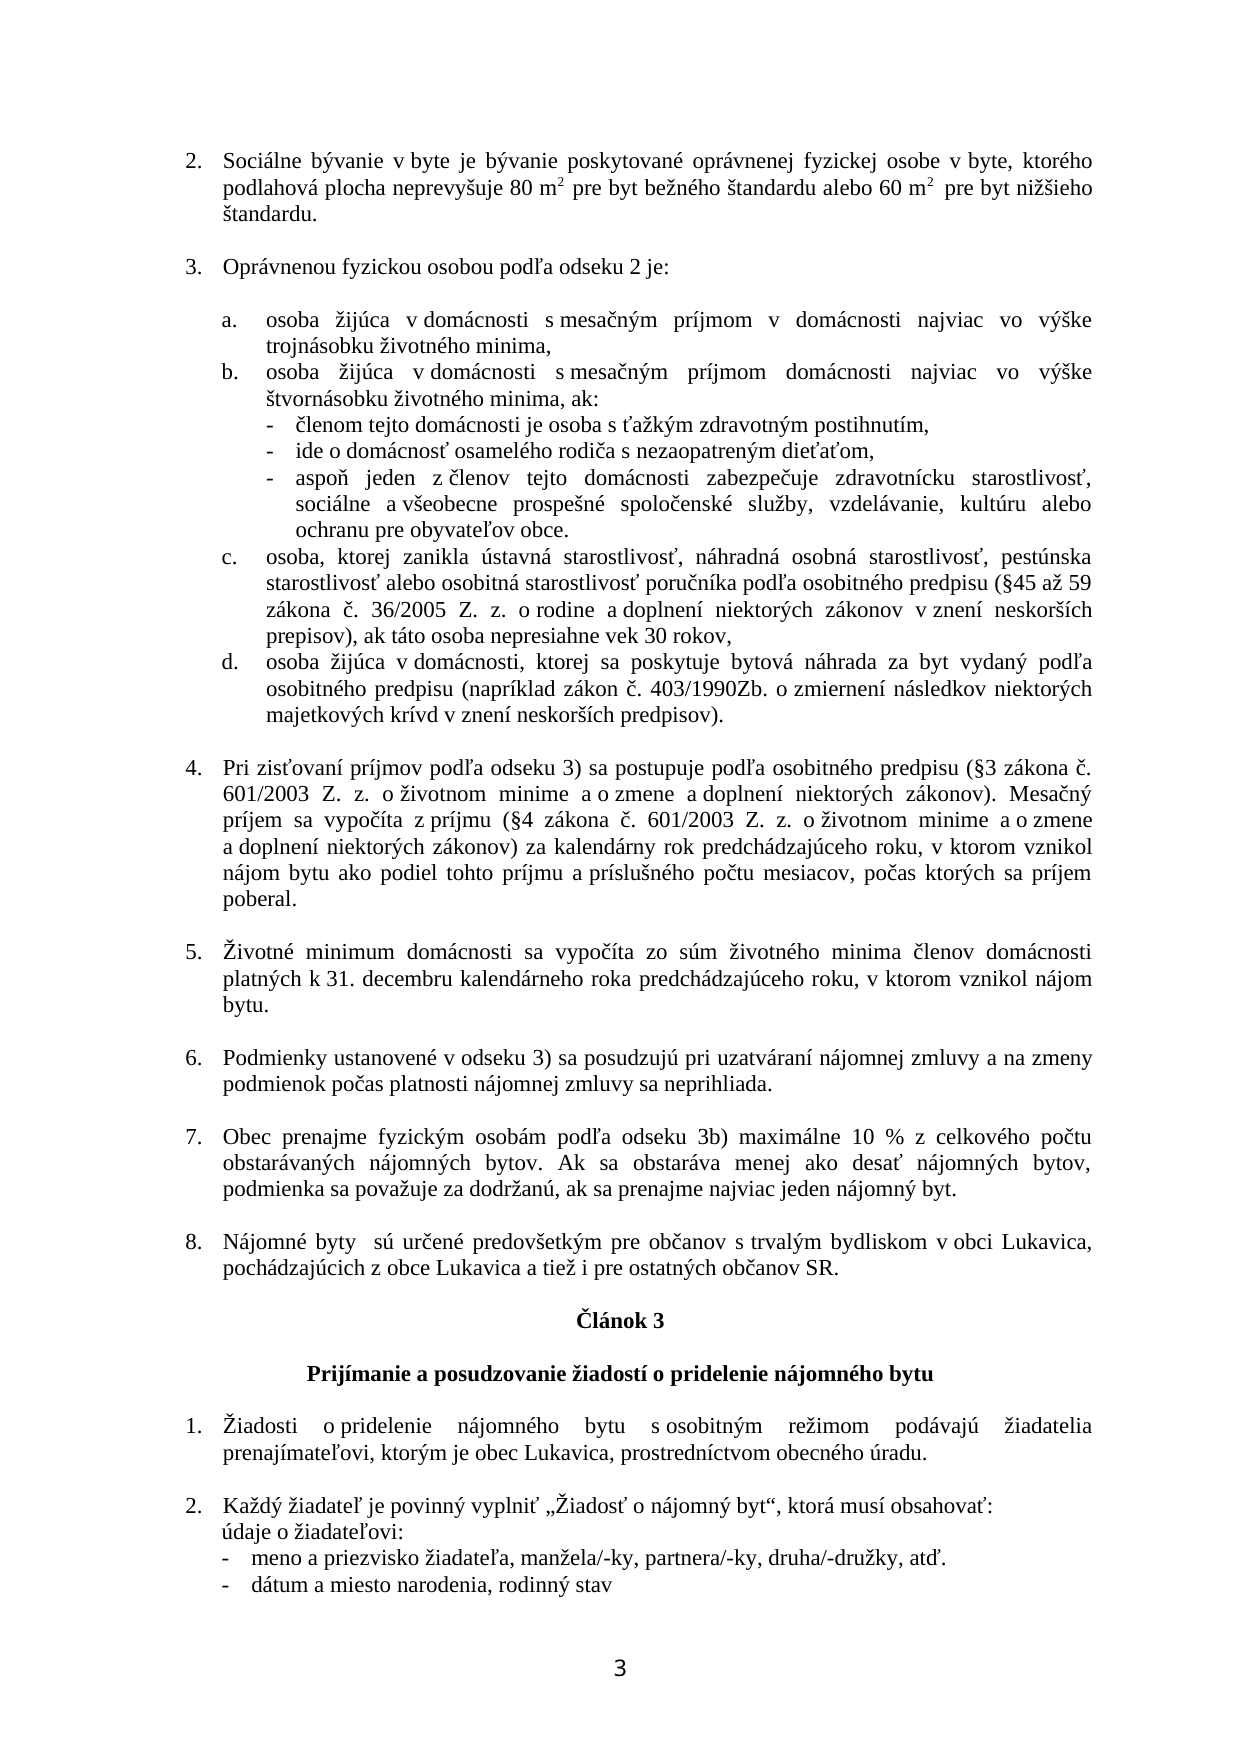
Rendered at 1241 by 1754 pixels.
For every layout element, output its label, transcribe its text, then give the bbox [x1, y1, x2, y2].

list Žiadosti o pridelenie nájomného bytu s osobitným režimom podávajú žiadatelia prenajímateľovi, ktorým je obec Lukavica, prostredníctvom obecného úradu. [185, 1413, 1093, 1465]
list meno a priezvisko žiadateľa, manžela/-ky, partnera/-ky, druha/-družky, atď. [221, 1544, 1093, 1571]
text Prijímanie a posudzovanie žiadostí o pridelenie nájomného bytu [148, 1360, 1093, 1386]
list Pri zisťovaní príjmov podľa odseku 3) sa postupuje podľa osobitného predpisu (§3 zákona č. 601/2003 Z. z. o životnom minime a o zmene a doplnení niektorých zákonov). Mesačný príjem sa vypočíta z príjmu (§4 zákona č. 601/2003 Z. z. o životnom minime a o zmene a doplnení niektorých zákonov) za kalendárny rok predchádzajúceho roku, v ktorom vznikol nájom bytu ako podiel tohto príjmu a príslušného počtu mesiacov, počas ktorých sa príjem poberal. [185, 754, 1093, 912]
list osoba žijúca v domácnosti s mesačným príjmom v domácnosti najviac vo výške trojnásobku životného minima, [221, 306, 1093, 358]
list Podmienky ustanovené v odseku 3) sa posudzujú pri uzatváraní nájomnej zmluvy a na zmeny podmienok počas platnosti nájomnej zmluvy sa neprihliada. [185, 1044, 1093, 1096]
list ide o domácnosť osamelého rodiča s nezaopatreným dieťaťom, [266, 437, 1093, 464]
list Sociálne bývanie v byte je bývanie poskytované oprávnenej fyzickej osobe v byte, ktorého podlahová plocha neprevyšuje pre byt bežného štandardu alebo 60 m2 pre byt nižšieho štandardu. [185, 148, 1093, 227]
list členom tejto domácnosti je osoba s ťažkým zdravotným postihnutím, [266, 411, 1093, 437]
list aspoň jeden z členov tejto domácnosti zabezpečuje zdravotnícku starostlivosť, sociálne a všeobecne prospešné spoločenské služby, vzdelávanie, kultúru alebo ochranu pre obyvateľov obce. [266, 464, 1093, 543]
list dátum a miesto narodenia, rodinný stav [221, 1571, 1093, 1597]
list Životné minimum domácnosti sa vypočíta zo súm životného minima členov domácnosti platných k 31. decembru kalendárneho roka predchádzajúceho roku, v ktorom vznikol nájom bytu. [185, 938, 1093, 1017]
list osoba žijúca v domácnosti, ktorej sa poskytuje bytová náhrada za byt vydaný podľa osobitného predpisu (napríklad zákon č. 403/1990Zb. o zmiernení následkov niektorých majetkových krívd v znení neskorších predpisov). [221, 648, 1093, 727]
text údaje o žiadateľovi: [221, 1518, 1093, 1544]
text Článok 3 [148, 1307, 1093, 1333]
list Obec prenajme fyzickým osobám podľa odseku 3b) maximálne 10 % z celkového počtu obstarávaných nájomných bytov. Ak sa obstaráva menej ako desať nájomných bytov, podmienka sa považuje za dodržanú, ak sa prenajme najviac jeden nájomný byt. [185, 1123, 1093, 1202]
list osoba žijúca v domácnosti s mesačným príjmom domácnosti najviac vo výške štvornásobku životného minima, ak: [221, 358, 1093, 411]
list osoba, ktorej zanikla ústavná starostlivosť, náhradná osobná starostlivosť, pestúnska starostlivosť alebo osobitná starostlivosť poručníka podľa osobitného predpisu (§45 až 59 zákona č. 36/2005 Z. z. o rodine a doplnení niektorých zákonov v znení neskorších prepisov), ak táto osoba nepresiahne vek 30 rokov, [221, 543, 1093, 648]
list Oprávnenou fyzickou osobou podľa odseku 2 je: [185, 253, 1093, 279]
list Každý žiadateľ je povinný vyplniť „Žiadosť o nájomný byt“, ktorá musí obsahovať: [185, 1492, 1093, 1518]
list Nájomné byty sú určené predovšetkým pre občanov s trvalým bydliskom v obci Lukavica, pochádzajúcich z obce Lukavica a tiež i pre ostatných občanov SR. [185, 1228, 1093, 1281]
